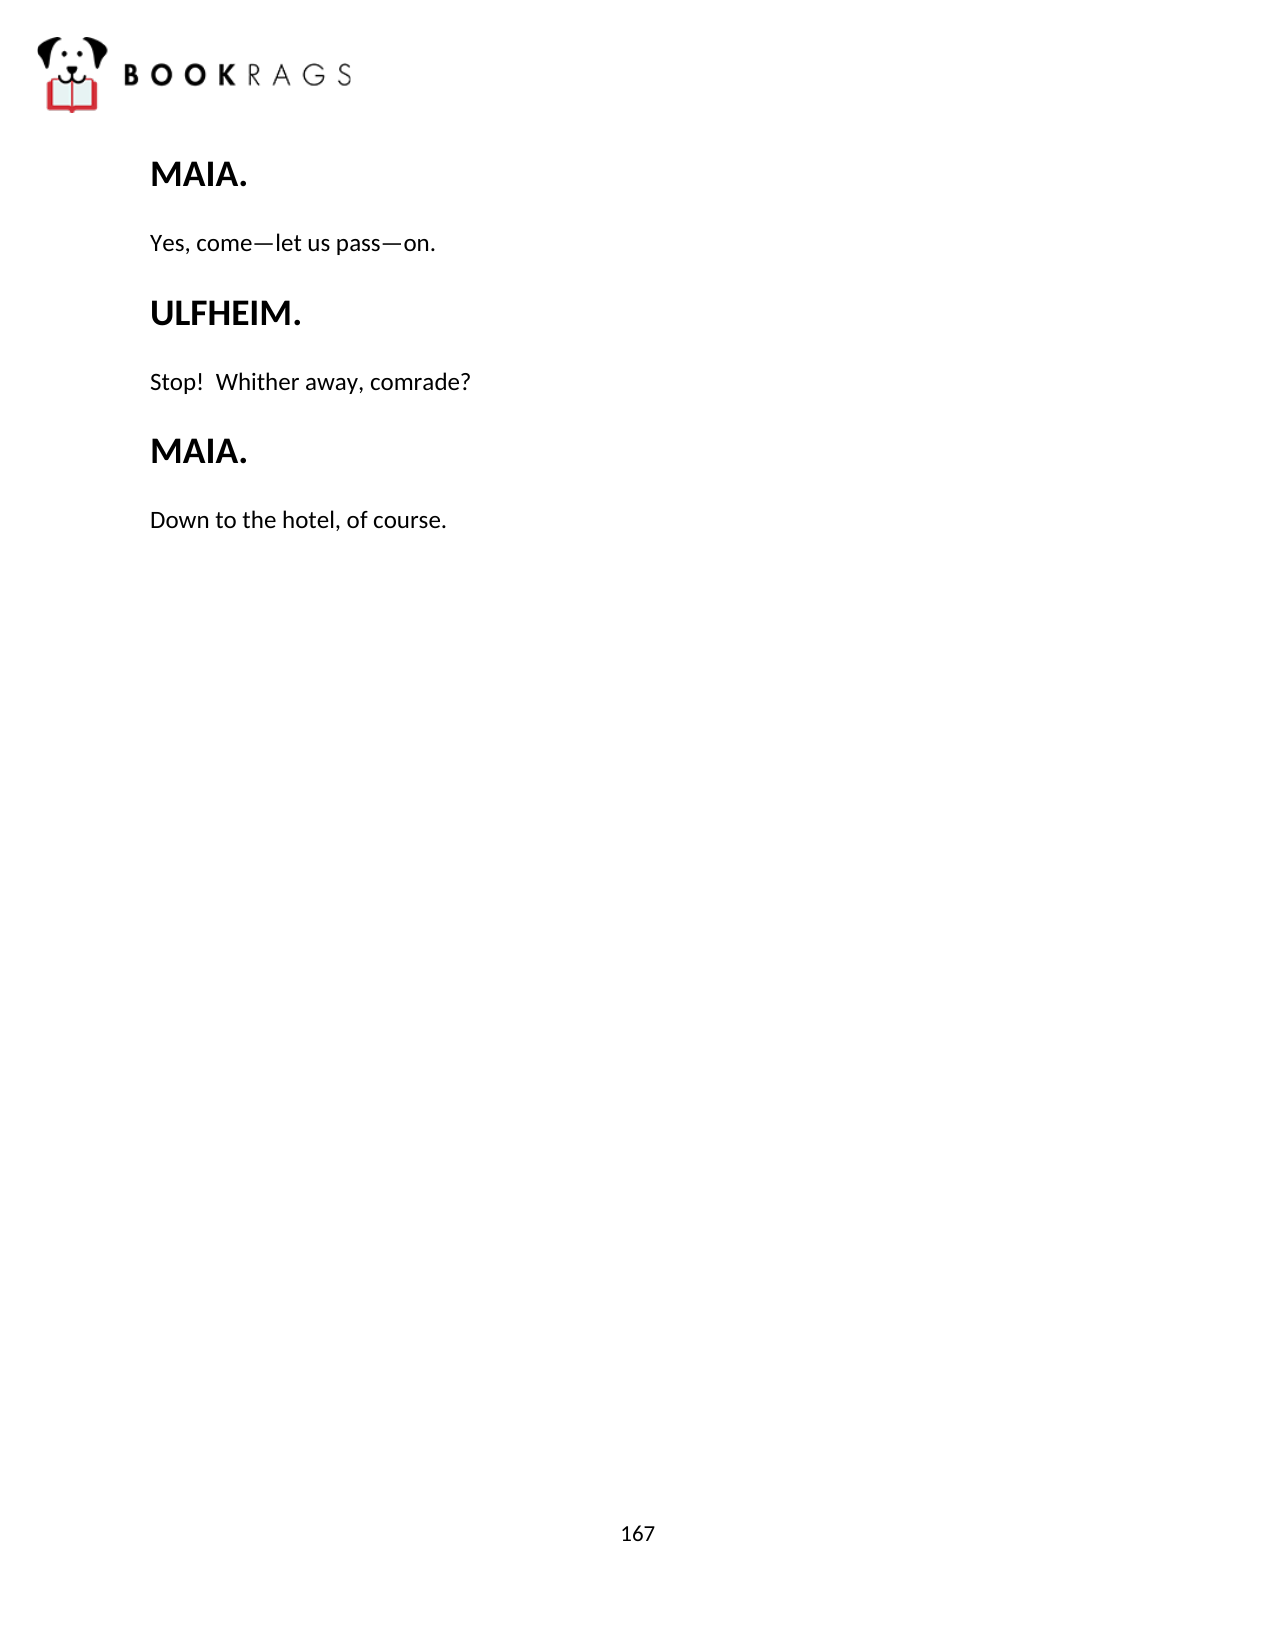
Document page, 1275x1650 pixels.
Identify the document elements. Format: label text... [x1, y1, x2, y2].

text Down to the hotel, of course. [150, 504, 1125, 535]
text MAIA. [150, 427, 1125, 473]
text Yes, come—­let us pass—­on. [150, 227, 1125, 257]
picture [37, 37, 351, 113]
text MAIA. [150, 150, 1125, 196]
text Stop! Whither away, comrade? [150, 366, 1125, 396]
text ULFHEIM. [150, 289, 1125, 334]
